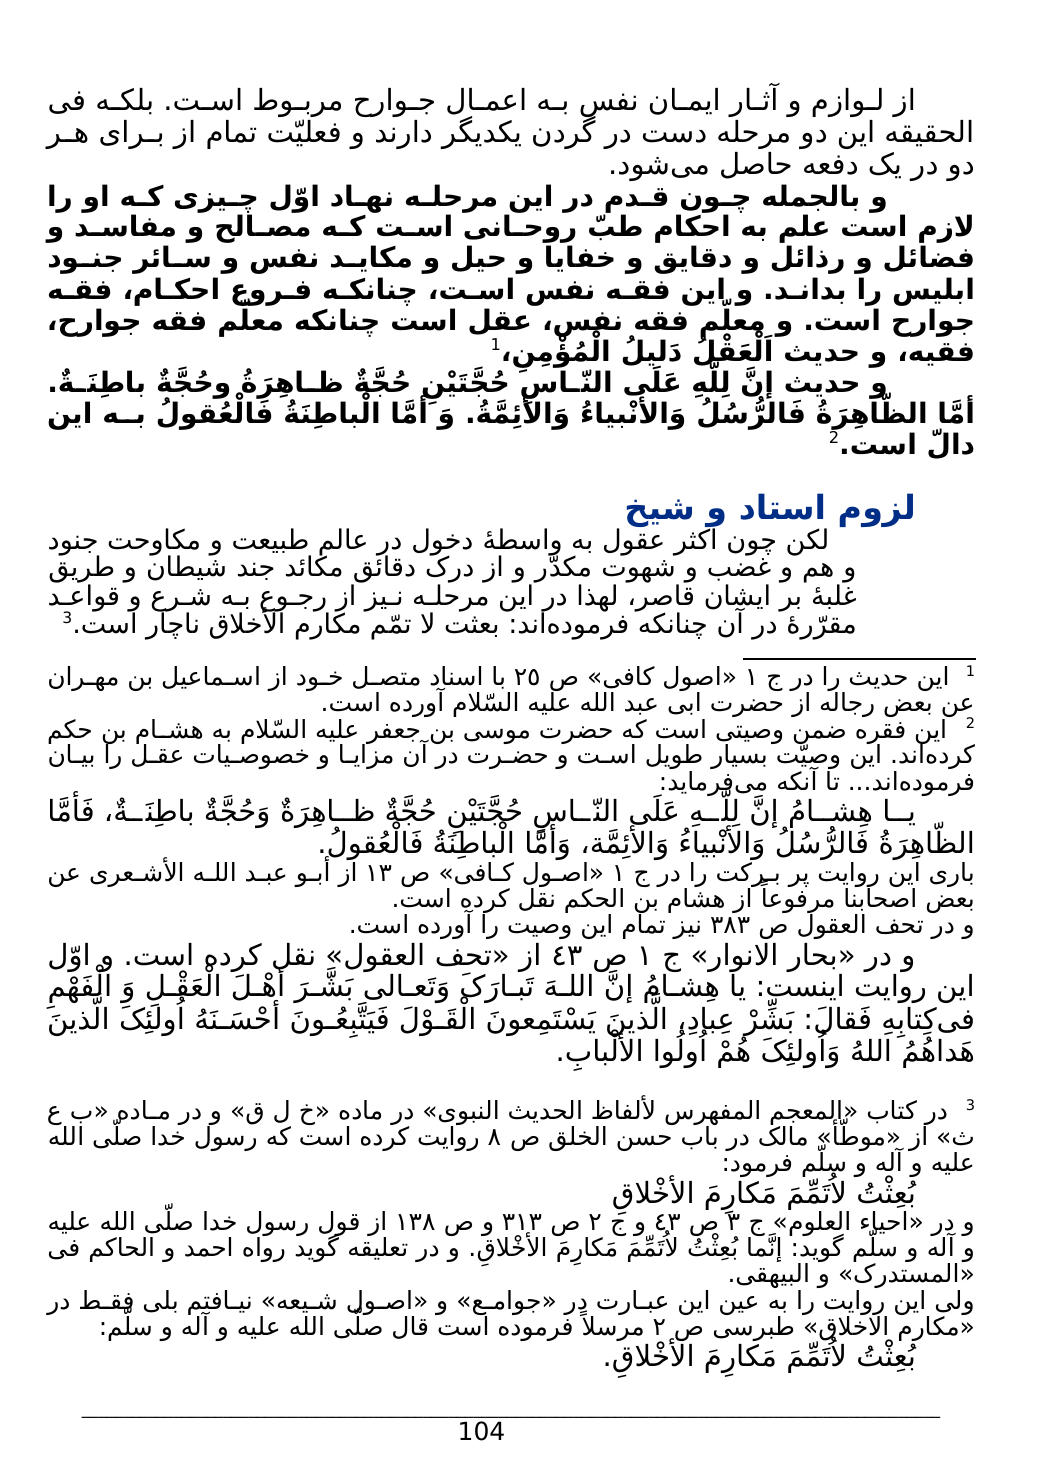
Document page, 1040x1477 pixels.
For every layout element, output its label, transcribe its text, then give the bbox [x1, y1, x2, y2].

text لکن چون اکثر عقول به واسطۀ دخول در عالم طبیعت و مکاوحت جنود و هم و غضب و شهوت مکدّر و از درک دقائق مکائد جند شیطان و طریق غلبۀ بر ایشان قاصر، لهذا در این مرحله نیز از رجوع به شرع و قواعد مقرّرۀ در آن چنانکه فرموده‌اند: بعثت لا تمّم مکارم الأخلاق ناچار است. [47, 526, 857, 640]
text و بالجمله چون قدم در این مرحله نهاد اوّل چیزى که او را لازم است علم به احکام طبّ روحانى است که مصالح و مفاسد و فضائل و رذائل و دقایق و خفایا و حیل و مکاید نفس و سائر جنود ابلیس را بداند. و این فقه نفس است، چنانکه فروع احکام، فقه جوارح است. و معلّم فقه نفس، عقل است چنانکه معلّم فقه جوارح، فقیه، و حدیث اَلْعَقْلُ دَلیلُ الْمُؤْمِنِ، [47, 181, 975, 368]
text از لوازم و آثار ایمان نفس به اعمال جوارح مربوط است. بلکه فى الحقیقه این دو مرحله دست در گردن یکدیگر دارند و فعلیّت تمام از براى هر دو در یک دفعه حاصل مى‌شود. [47, 84, 975, 181]
text و حدیث إنَّ لِلّهِ عَلَی النّاسِ حُجَّتَیْنِ حُجَّةٌ ظاهِرَةُ وحُجَّةٌ باطِنَةٌ. أمَّا الظّاهِرَةُ فَالرُّسُلُ وَالأنْبیاءُ وَالأئِمَّةُ. وَ أمَّا الْباطِنَةُ فَالْعُقولُ به این دالّ است. [47, 368, 975, 461]
subtitle لزوم استاد و شیخ‌ [106, 489, 916, 526]
